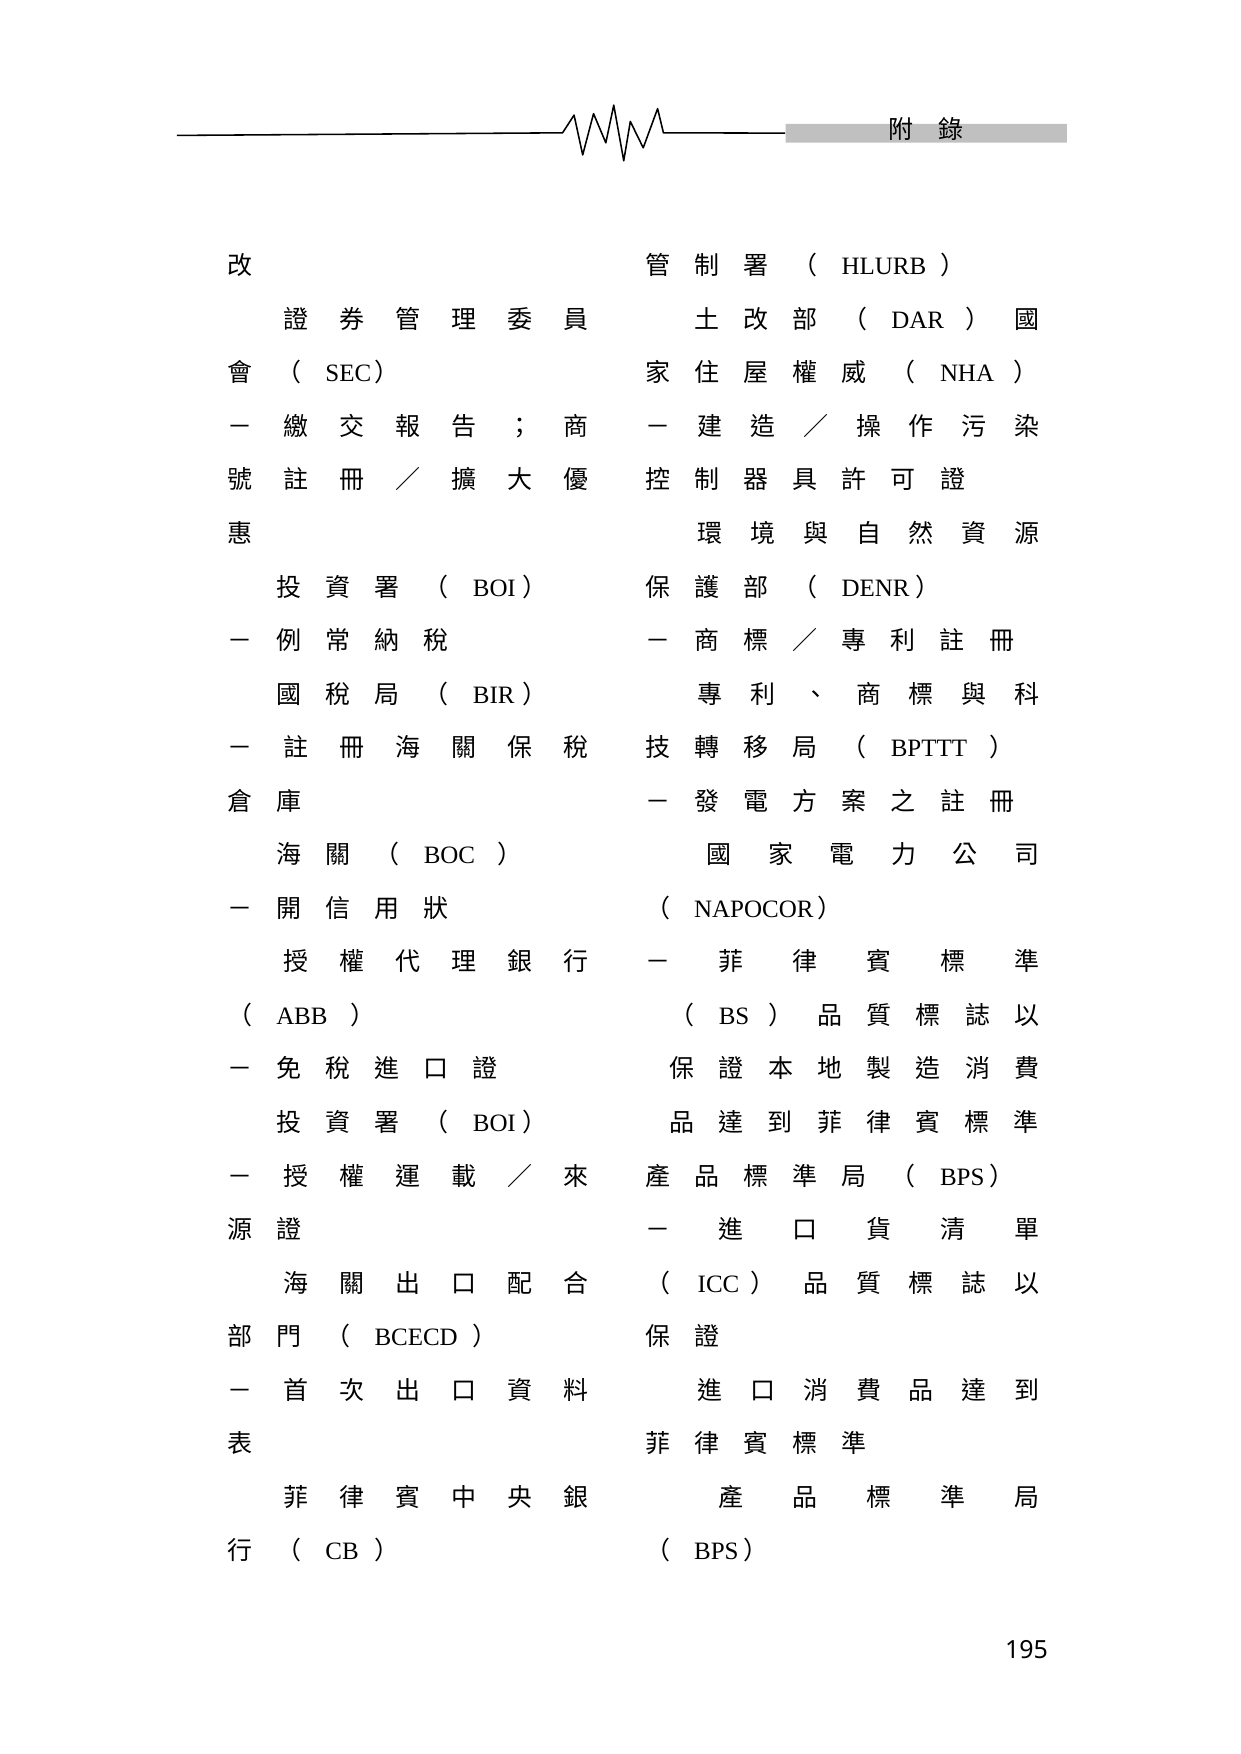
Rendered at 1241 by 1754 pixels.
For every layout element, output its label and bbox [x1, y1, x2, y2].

table_header [175, 237, 616, 1576]
table_header [616, 237, 1066, 1576]
